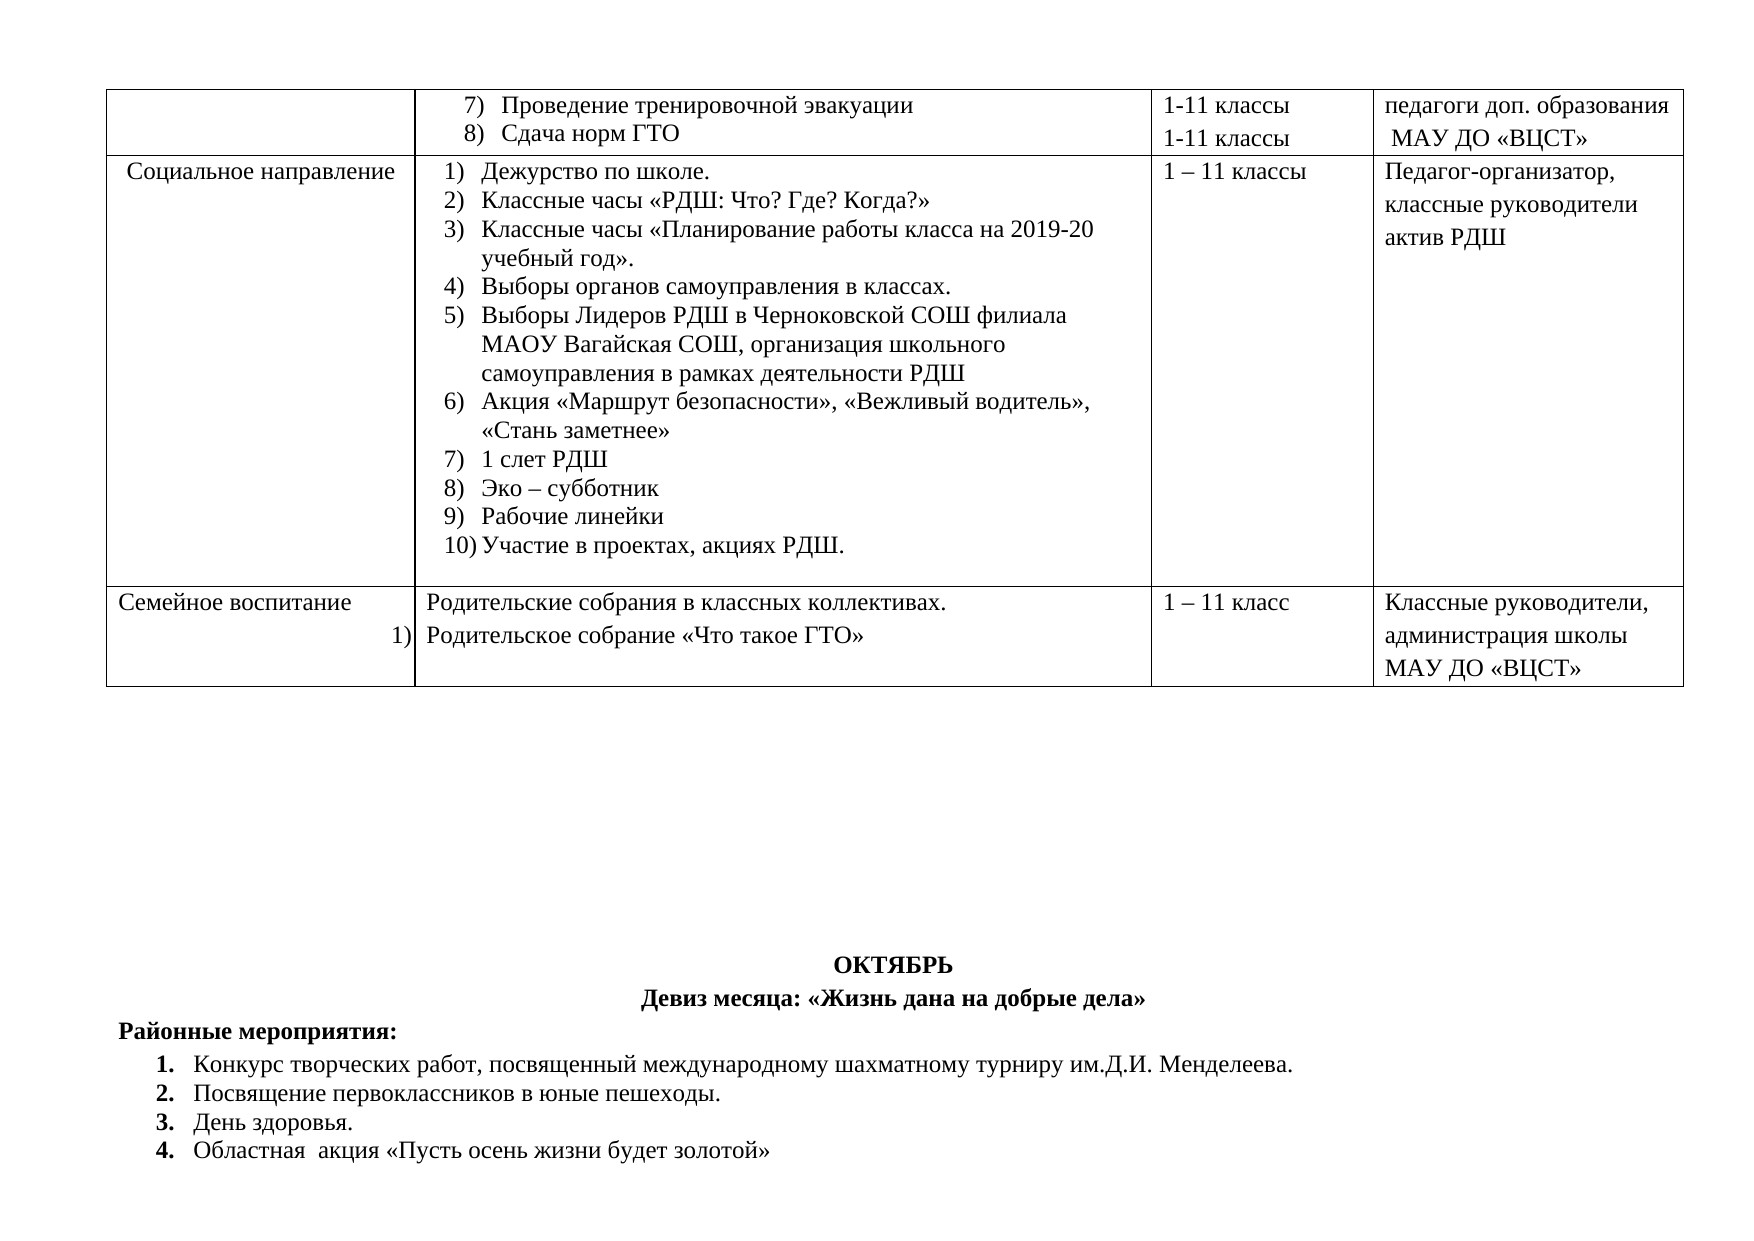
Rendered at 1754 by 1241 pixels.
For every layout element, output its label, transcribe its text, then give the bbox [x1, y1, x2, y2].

list Конкурс творческих работ, посвященный международному шахматному турниру им.Д.И. Менделеева. [156, 1049, 1668, 1078]
list День здоровья. [156, 1107, 1668, 1135]
text Девиз месяца: «Жизнь дана на добрые дела» [118, 983, 1668, 1012]
list Посвящение первоклассников в юные пешеходы. [156, 1078, 1668, 1107]
table_cell Родительские собрания в классных коллективах. Родительское собрание «Что такое ГТО» [416, 587, 1151, 686]
table_cell Педагог-организатор, классные руководители актив РДШ [1374, 156, 1683, 586]
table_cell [107, 90, 414, 155]
table_cell 1 – 11 классы [1152, 156, 1373, 586]
text Районные мероприятия: [118, 1016, 1668, 1045]
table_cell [1374, 90, 1683, 155]
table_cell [1152, 90, 1373, 155]
table_cell Классные руководители, администрация школы МАУ ДО «ВЦСТ» [1374, 587, 1683, 686]
text ОКТЯБРЬ [118, 950, 1668, 979]
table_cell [416, 90, 1151, 155]
table_cell Семейное воспитание [107, 587, 414, 686]
table_cell Дежурство по школе. Классные часы «РДШ: Что? Где? Когда?» Классные часы «Планирование работы класса на 2019-20 учебный год». Выборы органов самоуправления в классах. Выборы Лидеров РДШ в Черноковской СОШ филиала МАОУ Вагайская СОШ, организация школьного самоуправления в рамках деятельности РДШ Акция «Маршрут безопасности», «Вежливый водитель», «Стань заметнее» 1 слет РДШ Эко – субботник Рабочие линейки Участие в проектах, акциях РДШ. [416, 156, 1151, 586]
table_cell Социальное направление [107, 156, 414, 586]
table_cell 1 – 11 класс [1152, 587, 1373, 686]
list Областная акция «Пусть осень жизни будет золотой» [156, 1135, 1668, 1164]
